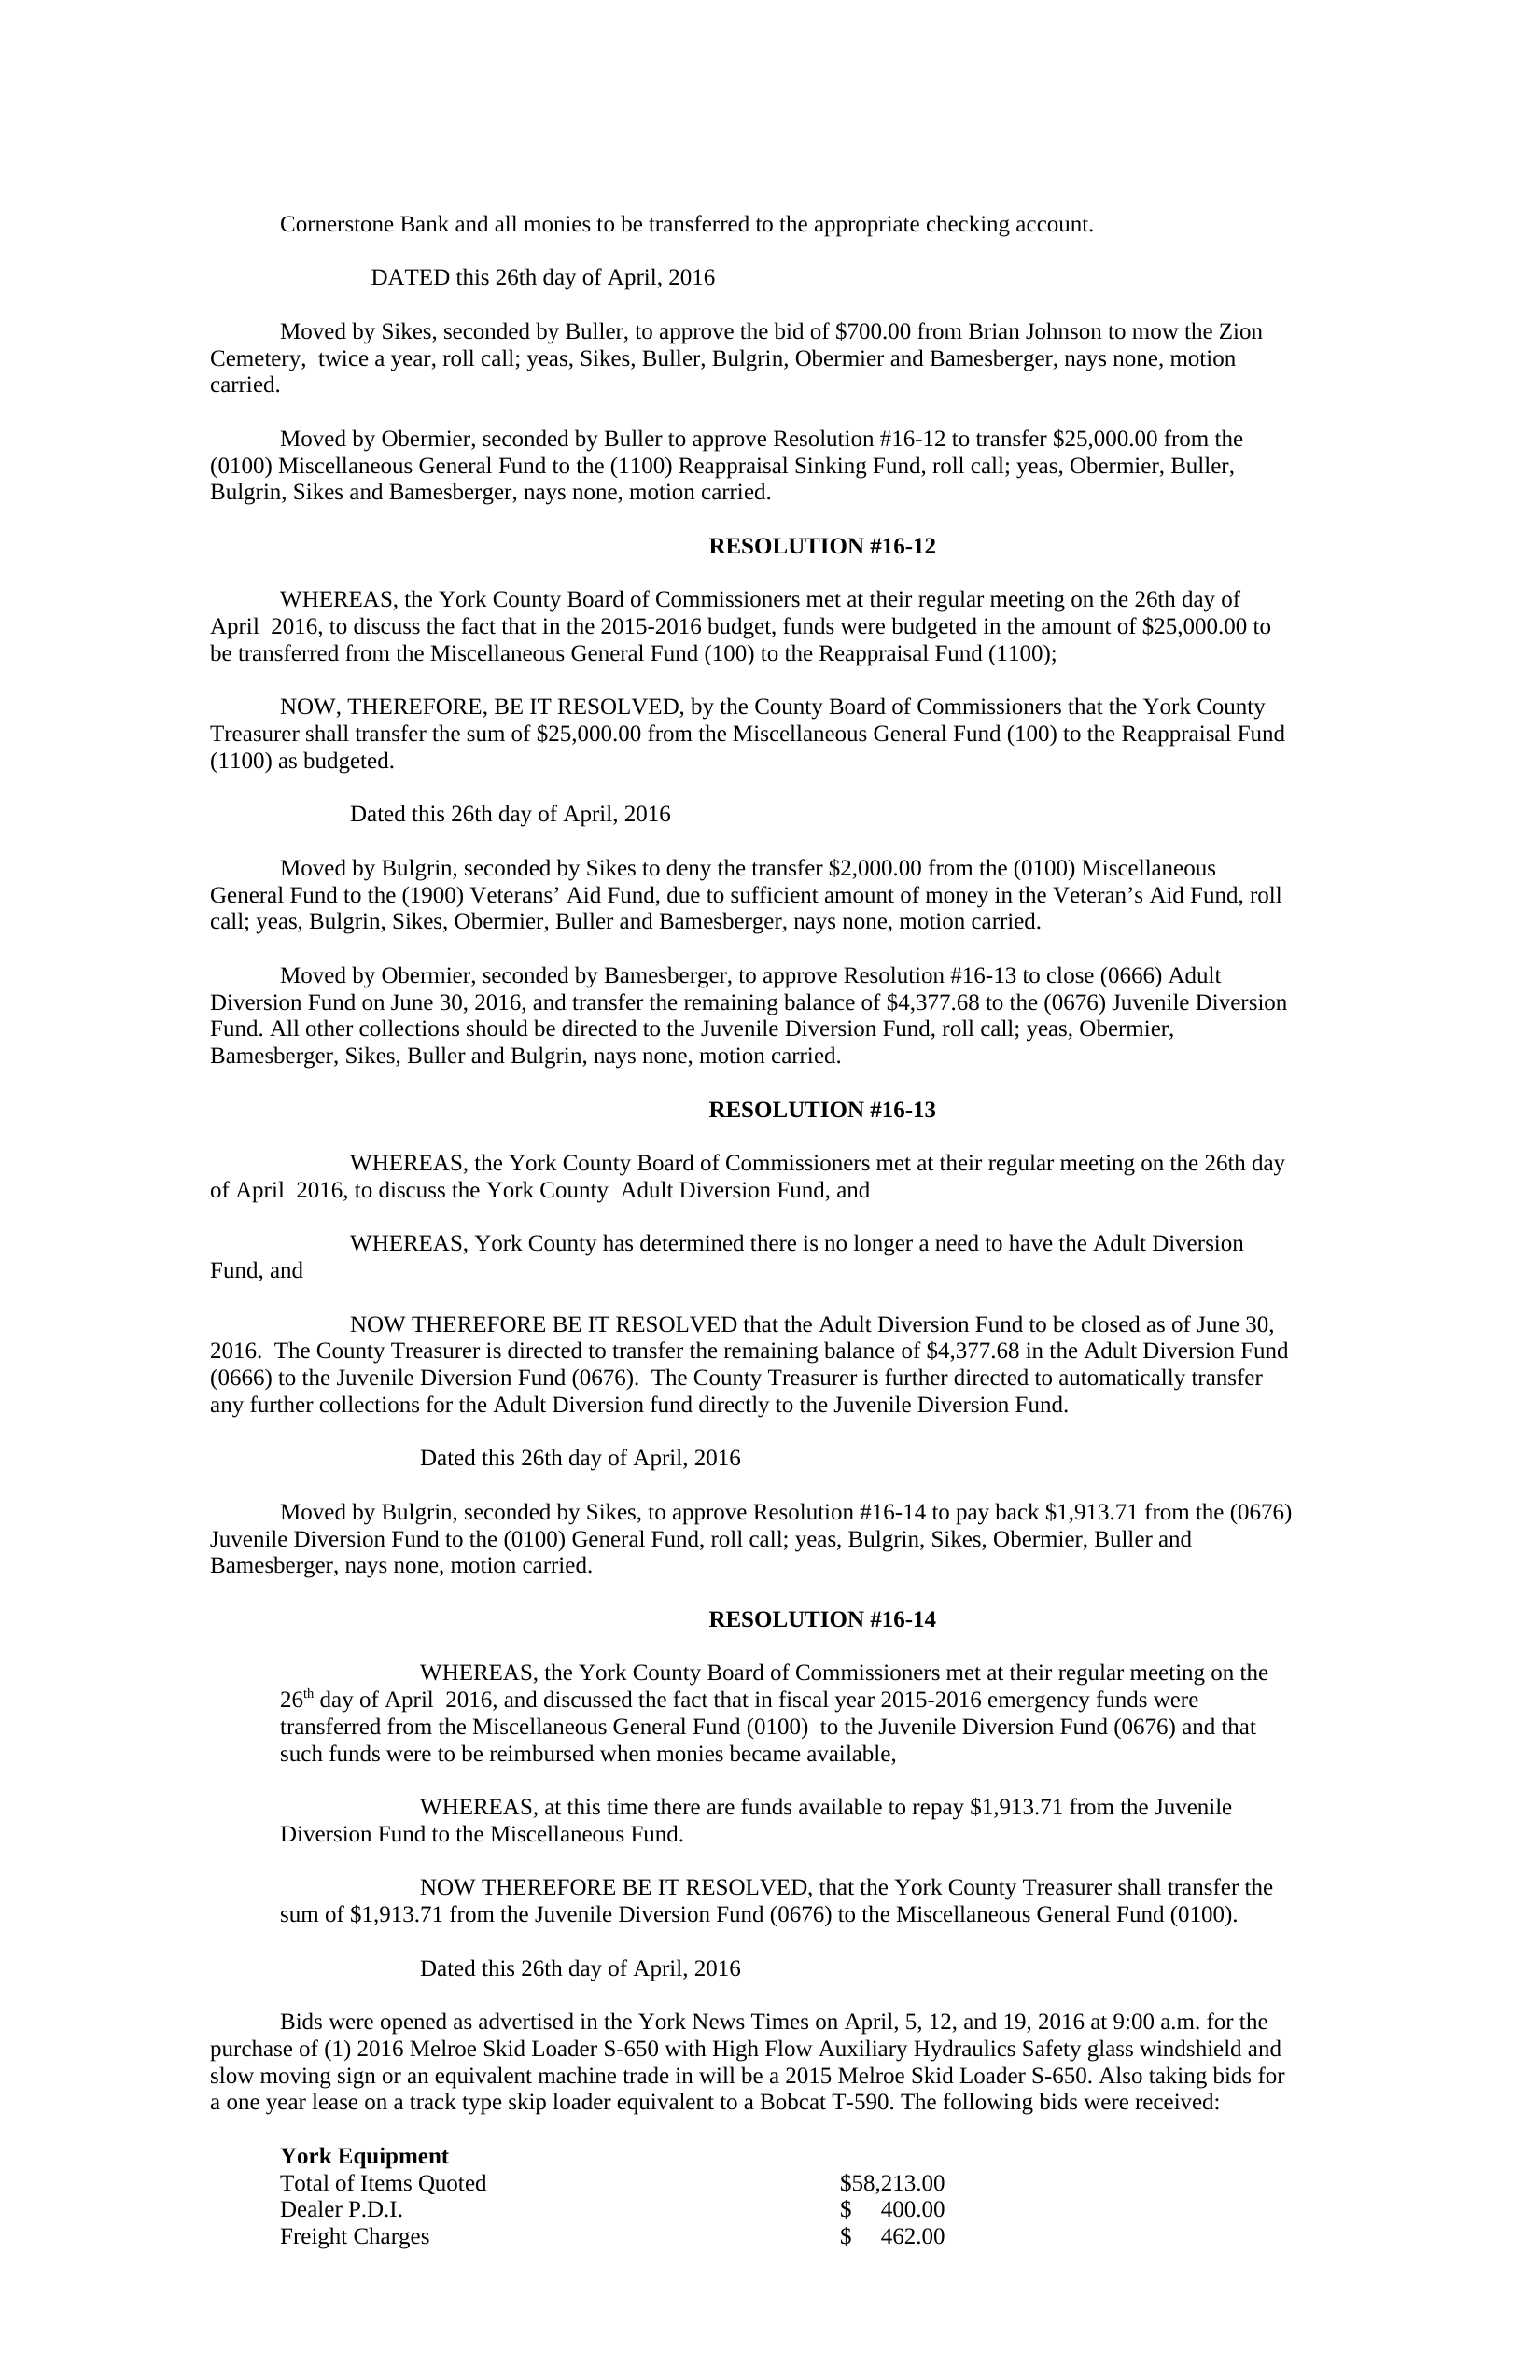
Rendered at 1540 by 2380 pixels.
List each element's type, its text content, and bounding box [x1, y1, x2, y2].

text WHEREAS, the York County Board of Commissioners met at their regular meeting on the 26th day of April 2016, to discuss the York County Adult Diversion Fund, and [210, 1149, 1295, 1203]
text Dated this 26th day of April, 2016 [280, 1954, 1295, 1981]
text Moved by Obermier, seconded by Buller to approve Resolution #16-12 to transfer $25,000.00 from the (0100) Miscellaneous General Fund to the (1100) Reappraisal Sinking Fund, roll call; yeas, Obermier, Buller, Bulgrin, Sikes and Bamesberger, nays none, motion carried. [210, 425, 1295, 505]
text WHEREAS, the York County Board of Commissioners met at their regular meeting on the 26th day of April 2016, and discussed the fact that in fiscal year 2015-2016 emergency funds were transferred from the Miscellaneous General Fund (0100) to the Juvenile Diversion Fund (0676) and that such funds were to be reimbursed when monies became available, [280, 1659, 1295, 1766]
text Moved by Bulgrin, seconded by Sikes to deny the transfer $2,000.00 from the (0100) Miscellaneous General Fund to the (1900) Veterans’ Aid Fund, due to sufficient amount of money in the Veteran’s Aid Fund, roll call; yeas, Bulgrin, Sikes, Obermier, Buller and Bamesberger, nays none, motion carried. [210, 854, 1295, 934]
text NOW THEREFORE BE IT RESOLVED, that the York County Treasurer shall transfer the sum of $1,913.71 from the Juvenile Diversion Fund (0676) to the Miscellaneous General Fund (0100). [280, 1873, 1295, 1927]
text DATED this 26th day of April, 2016 [280, 263, 1295, 290]
text WHEREAS, York County has determined there is no longer a need to have the Adult Diversion Fund, and [210, 1229, 1295, 1283]
text WHEREAS, the York County Board of Commissioners met at their regular meeting on the 26th day of April 2016, to discuss the fact that in the 2015-2016 budget, funds were budgeted in the amount of $25,000.00 to be transferred from the Miscellaneous General Fund (100) to the Reappraisal Fund (1100); [210, 585, 1295, 666]
text Dealer P.D.I. $ 400.00 [210, 2195, 1295, 2222]
text Moved by Bulgrin, seconded by Sikes, to approve Resolution #16-14 to pay back $1,913.71 from the (0676) Juvenile Diversion Fund to the (0100) General Fund, roll call; yeas, Bulgrin, Sikes, Obermier, Buller and Bamesberger, nays none, motion carried. [210, 1498, 1295, 1578]
text NOW, THEREFORE, BE IT RESOLVED, by the County Board of Commissioners that the York County Treasurer shall transfer the sum of $25,000.00 from the Miscellaneous General Fund (100) to the Reappraisal Fund (1100) as budgeted. [210, 693, 1295, 774]
text Dated this 26th day of April, 2016 [280, 800, 1295, 827]
text York Equipment [210, 2142, 1295, 2169]
text Freight Charges $ 462.00 [210, 2222, 1295, 2249]
text Bids were opened as advertised in the York News Times on April, 5, 12, and 19, 2016 at 9:00 a.m. for the purchase of (1) 2016 Melroe Skid Loader S-650 with High Flow Auxiliary Hydraulics Safety glass windshield and slow moving sign or an equivalent machine trade in will be a 2015 Melroe Skid Loader S-650. Also taking bids for a one year lease on a track type skip loader equivalent to a Bobcat T-590. The following bids were received: [210, 2008, 1295, 2115]
text WHEREAS, at this time there are funds available to repay $1,913.71 from the Juvenile Diversion Fund to the Miscellaneous Fund. [280, 1793, 1295, 1847]
text Dated this 26th day of April, 2016 [280, 1444, 1295, 1471]
text RESOLUTION #16-13 [280, 1096, 1295, 1122]
text NOW THEREFORE BE IT RESOLVED that the Adult Diversion Fund to be closed as of June 30, 2016. The County Treasurer is directed to transfer the remaining balance of $4,377.68 in the Adult Diversion Fund (0666) to the Juvenile Diversion Fund (0676). The County Treasurer is further directed to automatically transfer any further collections for the Adult Diversion fund directly to the Juvenile Diversion Fund. [210, 1310, 1295, 1418]
text Moved by Sikes, seconded by Buller, to approve the bid of $700.00 from Brian Johnson to mow the Zion Cemetery, twice a year, roll call; yeas, Sikes, Buller, Bulgrin, Obermier and Bamesberger, nays none, motion carried. [210, 317, 1295, 398]
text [280, 210, 1295, 237]
text Moved by Obermier, seconded by Bamesberger, to approve Resolution #16-13 to close (0666) Adult Diversion Fund on June 30, 2016, and transfer the remaining balance of $4,377.68 to the (0676) Juvenile Diversion Fund. All other collections should be directed to the Juvenile Diversion Fund, roll call; yeas, Obermier, Bamesberger, Sikes, Buller and Bulgrin, nays none, motion carried. [210, 961, 1295, 1069]
text RESOLUTION #16-12 [280, 532, 1295, 559]
text Total of Items Quoted $58,213.00 [210, 2169, 1295, 2195]
text RESOLUTION #16-14 [280, 1605, 1295, 1632]
